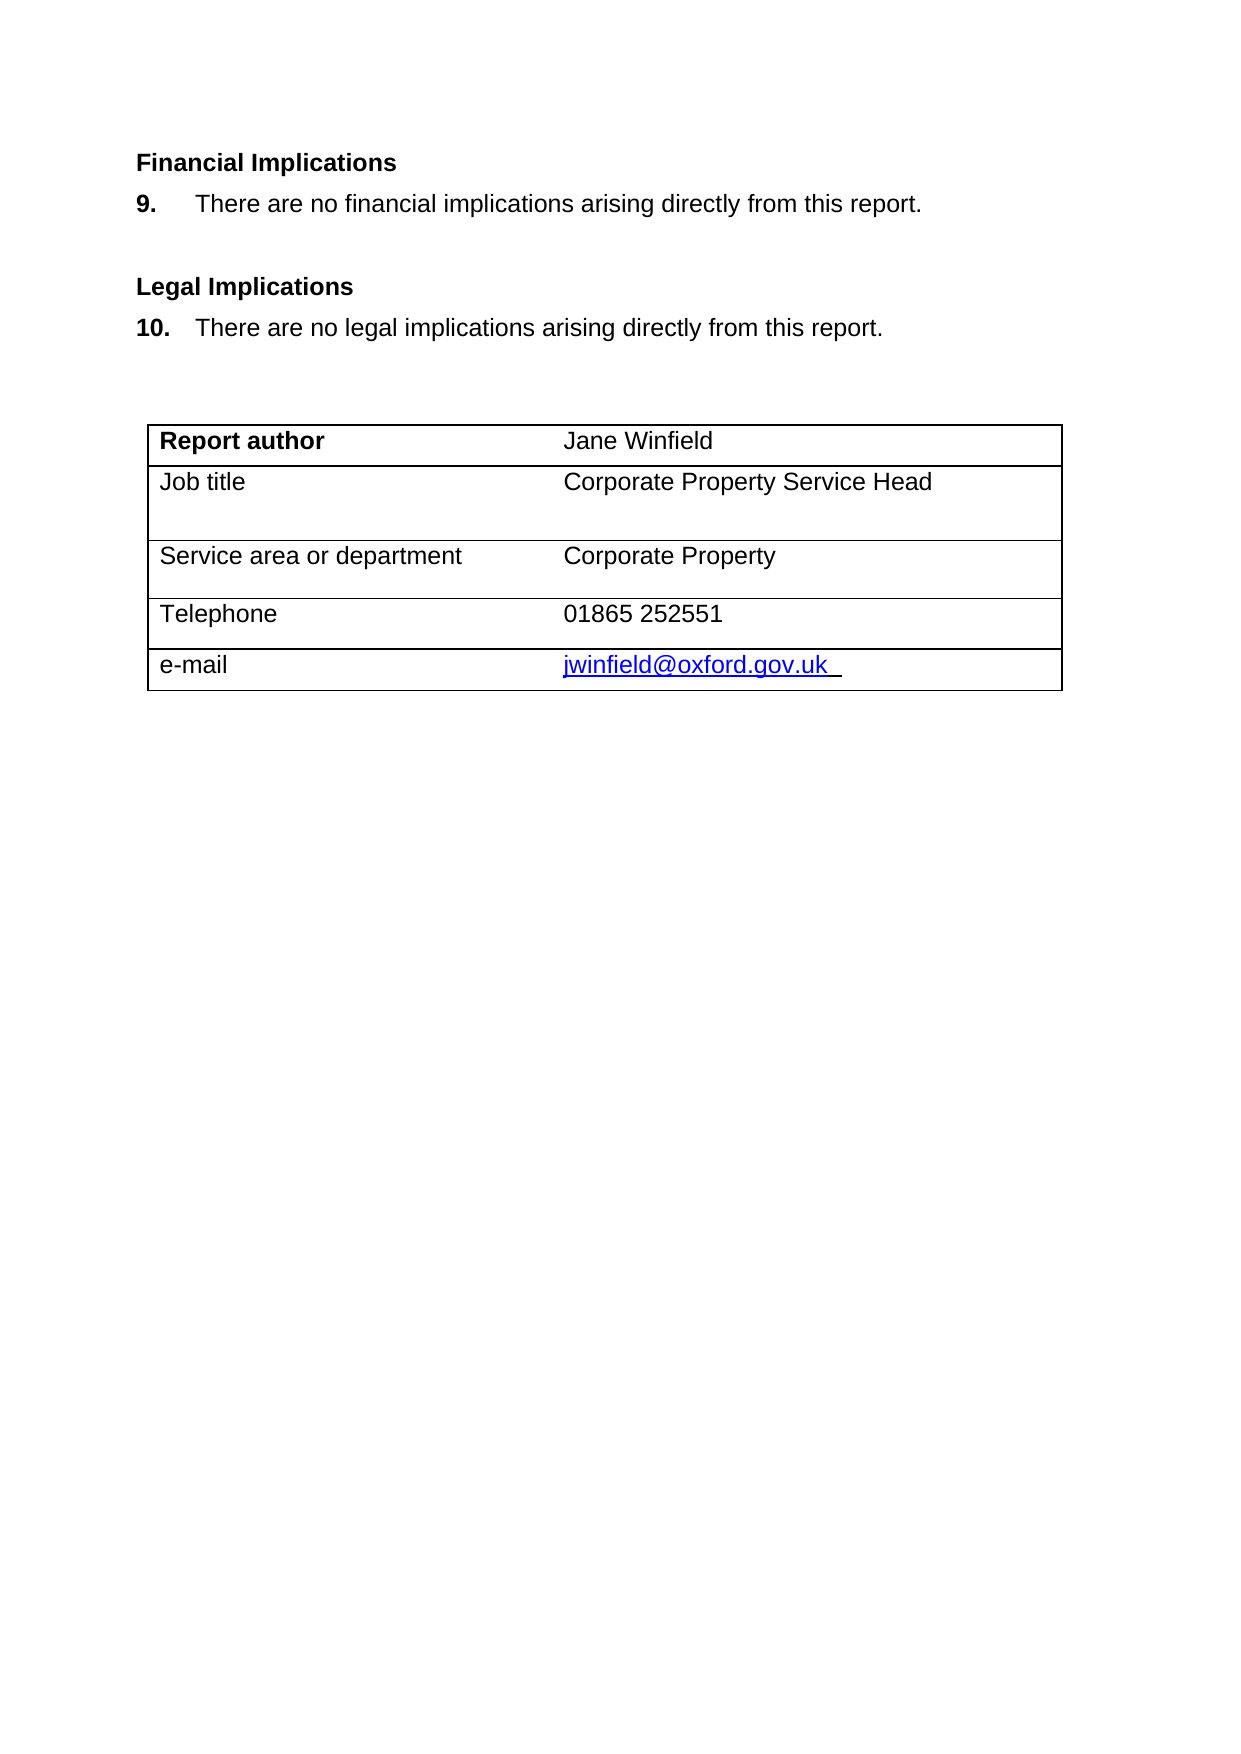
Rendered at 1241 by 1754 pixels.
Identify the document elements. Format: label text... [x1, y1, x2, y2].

table_cell e-mail [149, 650, 552, 689]
list There are no financial implications arising directly from this report. [136, 189, 1063, 218]
table_cell Corporate Property [552, 541, 1061, 598]
text Financial Implications [136, 148, 951, 176]
table_cell jwinfield@oxford.gov.uk [552, 650, 1061, 689]
table_cell Job title [149, 467, 552, 540]
table_header Report author [149, 426, 552, 465]
list There are no legal implications arising directly from this report. [136, 313, 1063, 341]
table_cell Service area or department [149, 541, 552, 598]
text Legal Implications [136, 271, 951, 300]
table_cell 01865 252551 [552, 599, 1061, 648]
table_cell Corporate Property Service Head [552, 467, 1061, 540]
table_cell Telephone [149, 599, 552, 648]
table_header Jane Winfield [552, 426, 1061, 465]
